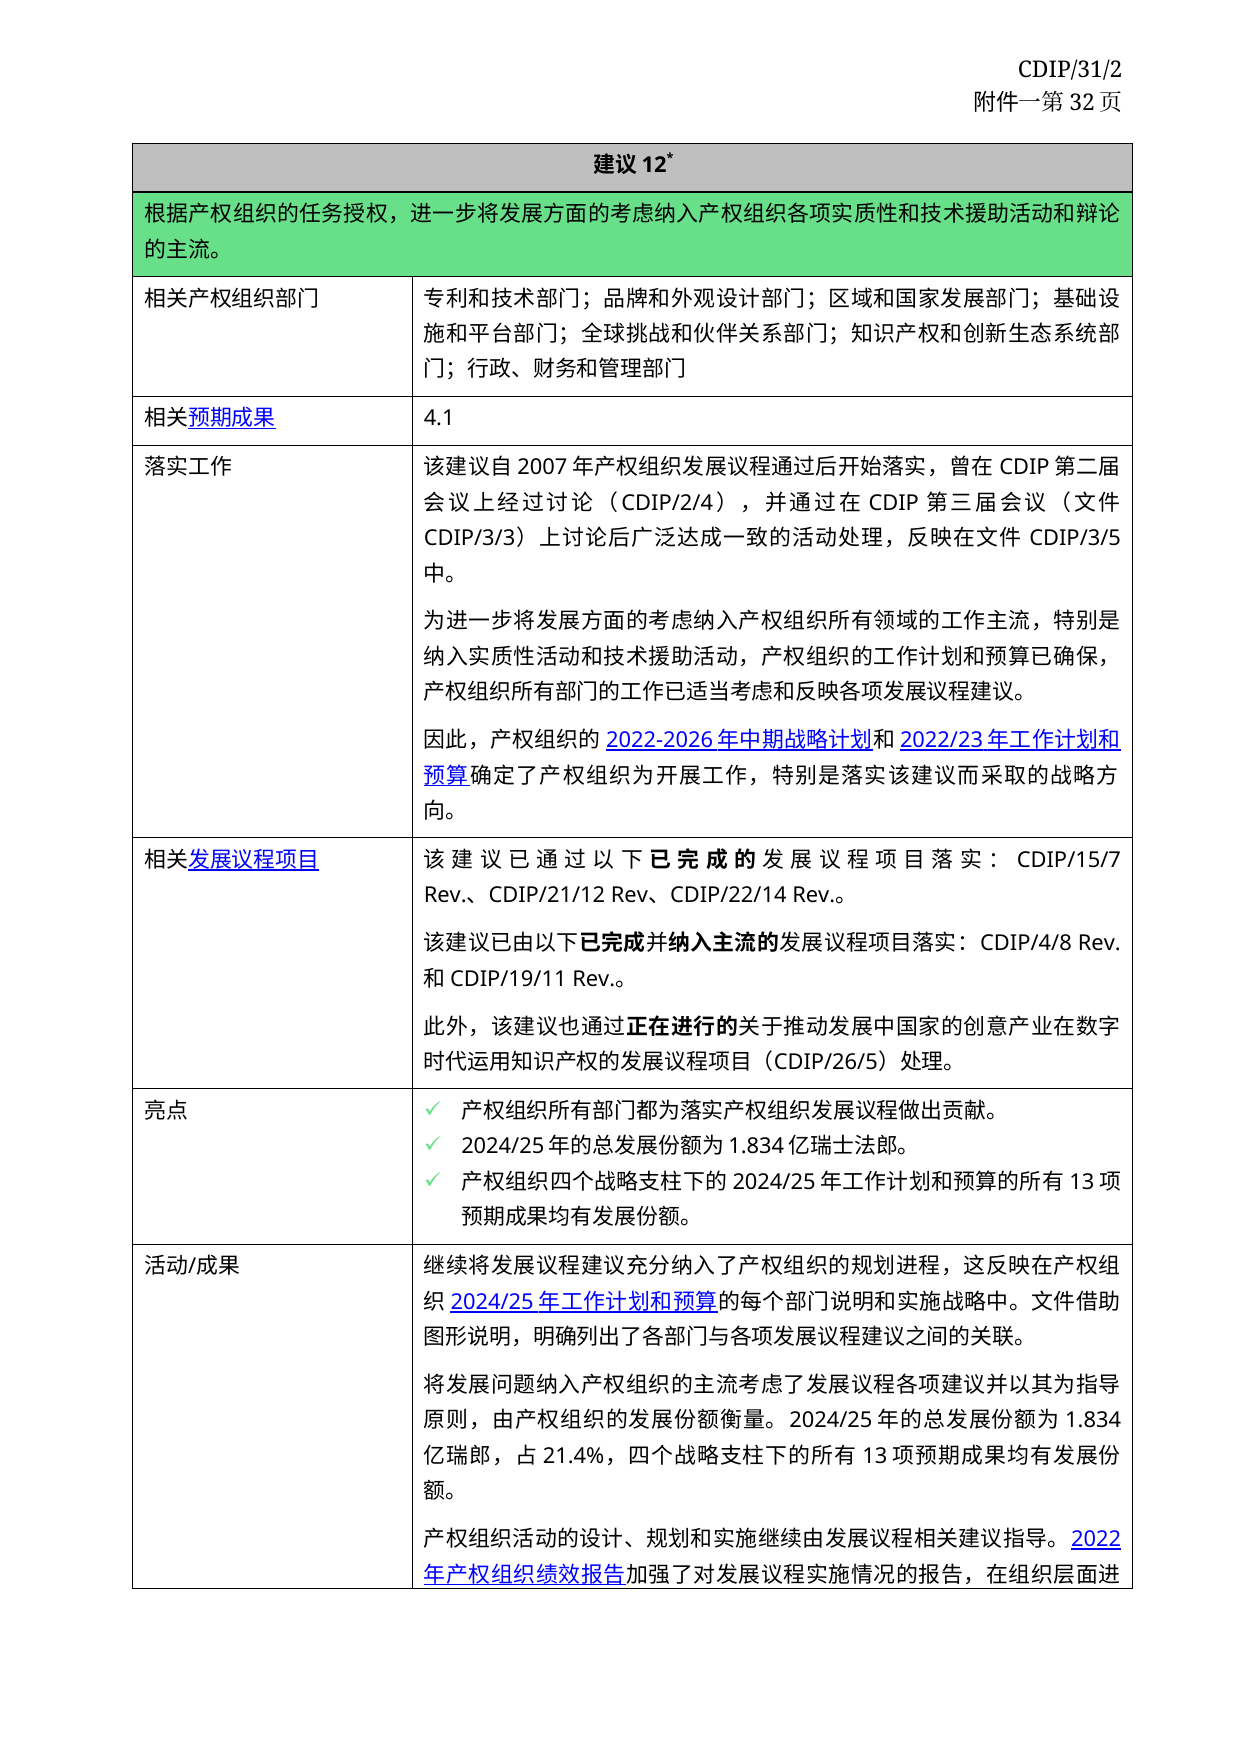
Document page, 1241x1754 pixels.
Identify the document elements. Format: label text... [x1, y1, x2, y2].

table_cell 该建议已通过以下已完成的发展议程项目落实：CDIP/15/7 Rev.、CDIP/21/12 Rev、CDIP/22/14 Rev.。 该建议已由以下已完成并纳入主流的发展议程项目落实：CDIP/4/8 Rev.和CDIP/19/11 Rev.。 此外，该建议也通过正在进行的关于推动发展中国家的创意产业在数字时代运用知识产权的发展议程项目（CDIP/26/5）处理。 [413, 838, 1132, 1088]
table_cell 4.1 [413, 397, 1132, 444]
table_cell 落实工作 [133, 446, 412, 837]
table_cell 专利和技术部门；品牌和外观设计部门；区域和国家发展部门；基础设施和平台部门；全球挑战和伙伴关系部门；知识产权和创新生态系统部门；行政、财务和管理部门 [413, 277, 1132, 396]
table_cell 活动/成果 [133, 1245, 412, 1588]
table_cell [413, 1245, 1132, 1588]
table_cell 相关预期成果 [133, 397, 412, 444]
table_cell 根据产权组织的任务授权，进一步将发展方面的考虑纳入产权组织各项实质性和技术援助活动和辩论的主流。 [133, 193, 1132, 276]
table_header 建议12* [133, 144, 1132, 191]
table_cell 相关发展议程项目 [133, 838, 412, 1088]
table_cell 该建议自2007年产权组织发展议程通过后开始落实，曾在CDIP第二届会议上经过讨论（CDIP/2/4），并通过在CDIP第三届会议（文件CDIP/3/3）上讨论后广泛达成一致的活动处理，反映在文件CDIP/3/5‍中。 为进一步将发展方面的考虑纳入产权组织所有领域的工作主流，特别是纳入实质性活动和技术援助活动，产权组织的工作计划和预算已确保，产权组织所有部门的工作已适当考虑和反映各项发展议程建议。 因此，产权组织的2022-2026年中期战略计划和2022/23年工作计划和预算确定了产权组织为开展工作，特别是落实该建议而采取的战略方向。 [413, 446, 1132, 837]
table_cell 亮点 [133, 1089, 412, 1243]
table_cell 相关产权组织部门 [133, 277, 412, 396]
table_cell 产权组织所有部门都为落实产权组织发展议程做出贡献。 2024/25年的总发展份额为1.834亿瑞士法郎。 产权组织四个战略支柱下的2024/25年工作计划和预算的所有13项预期成果均有发展份额。 [413, 1089, 1132, 1243]
